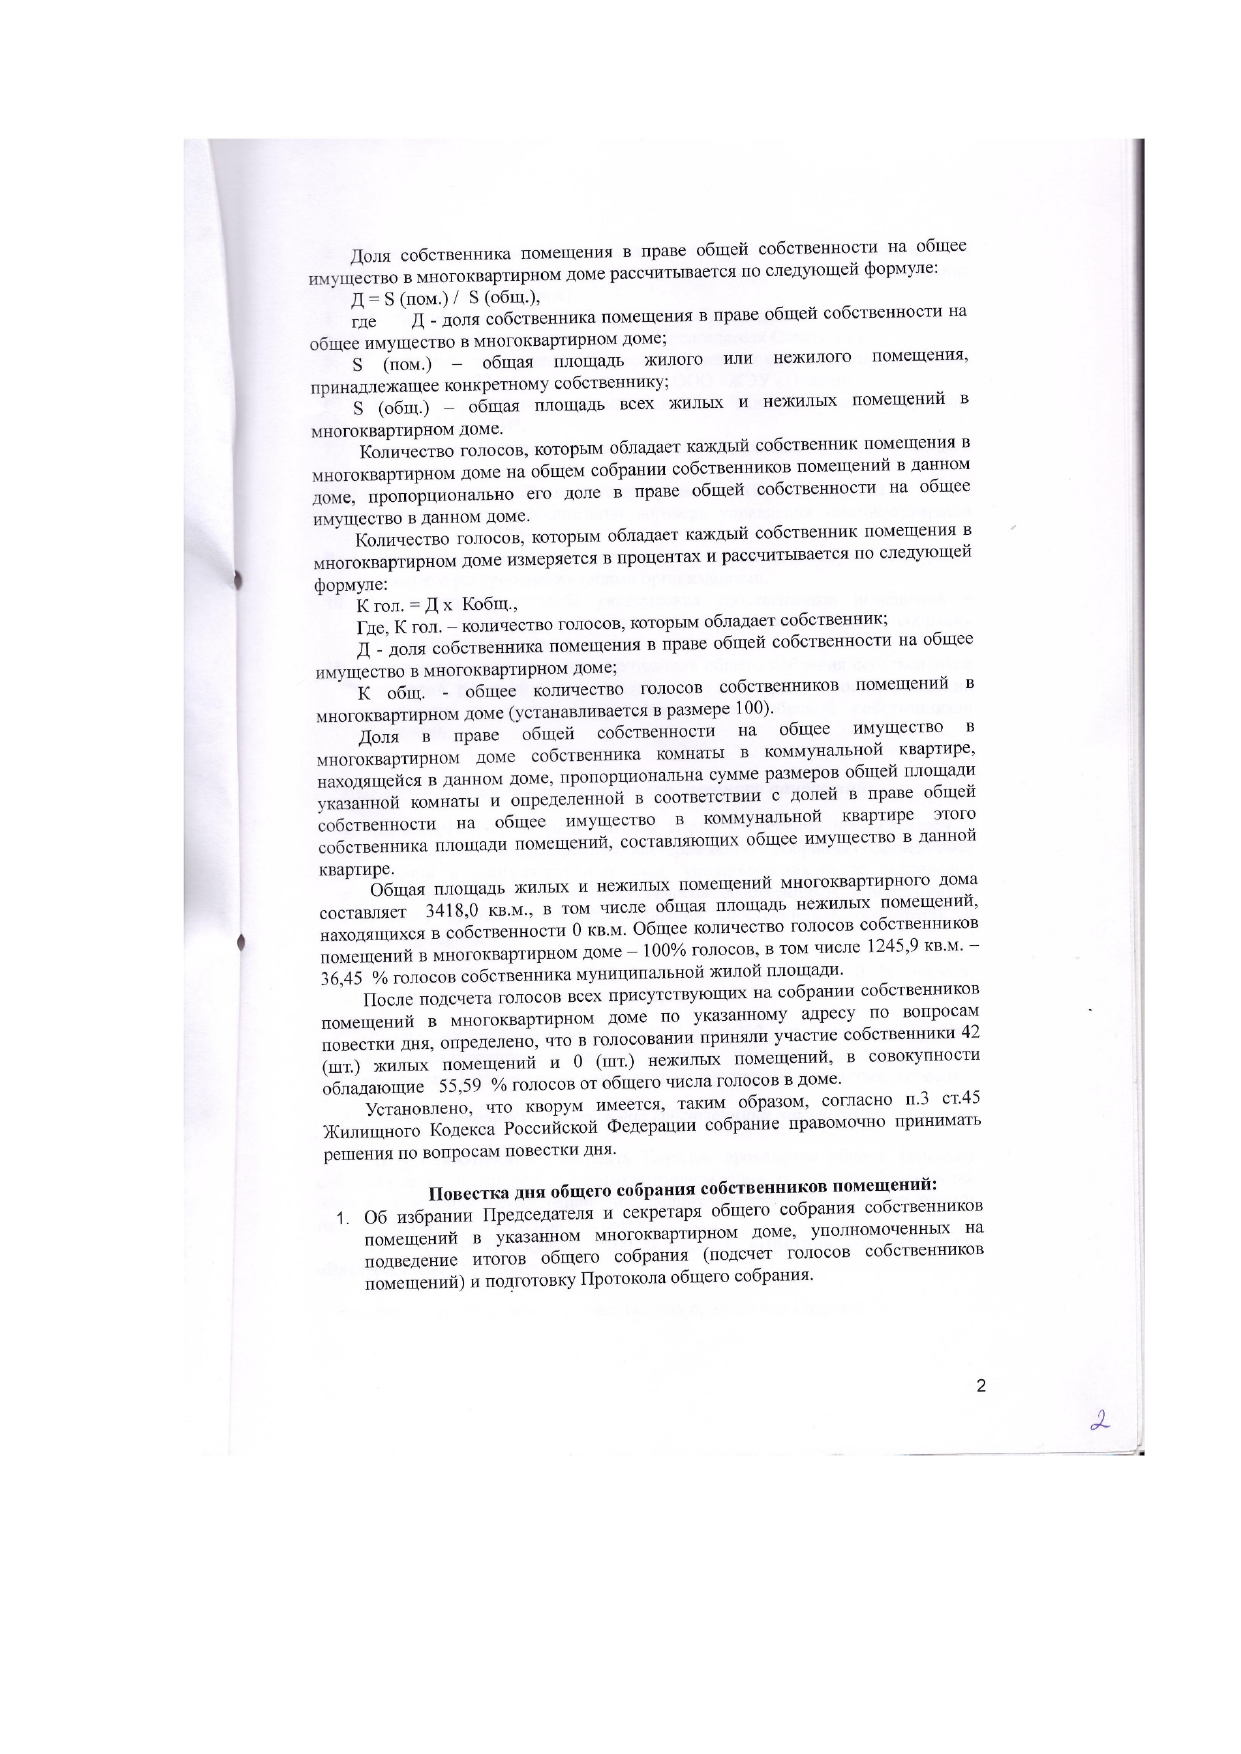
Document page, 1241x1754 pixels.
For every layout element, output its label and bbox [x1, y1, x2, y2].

picture [177, 118, 1151, 1456]
